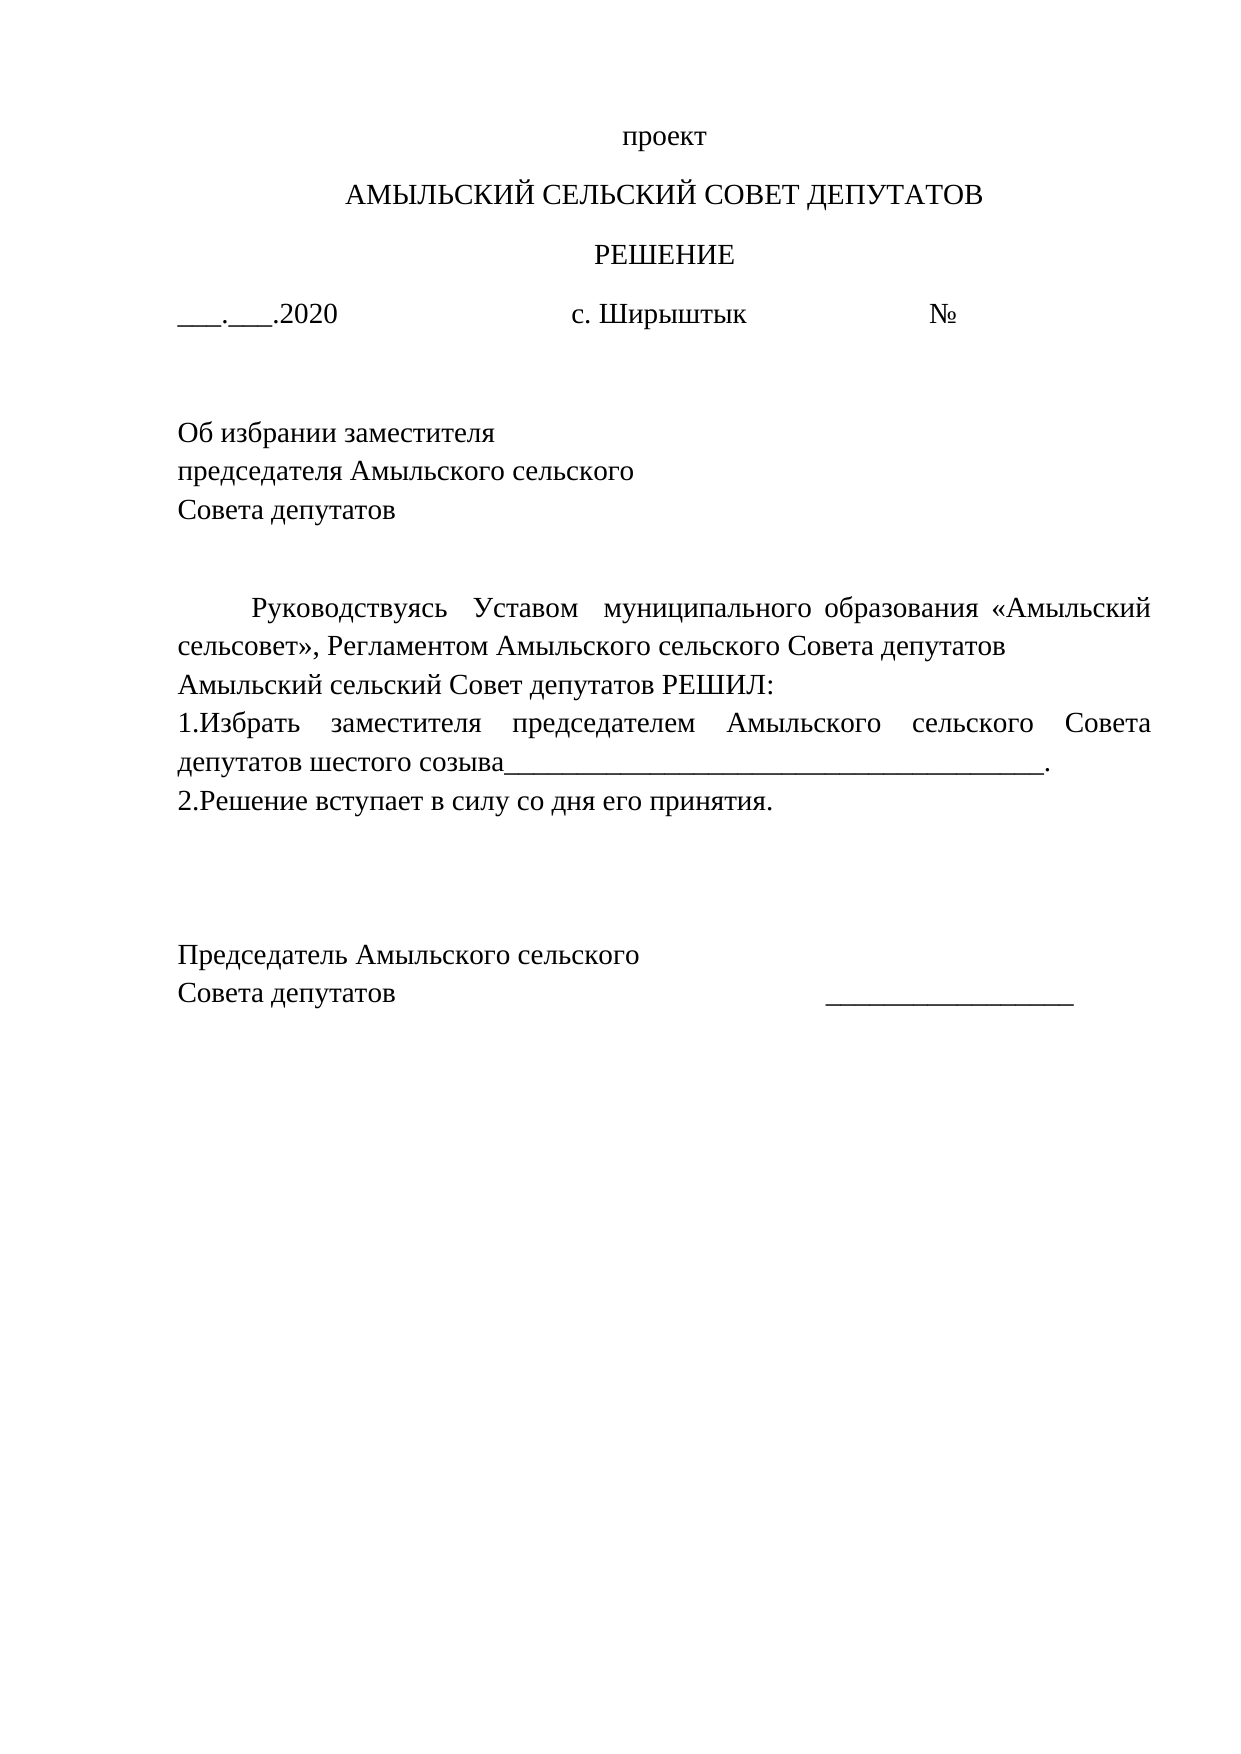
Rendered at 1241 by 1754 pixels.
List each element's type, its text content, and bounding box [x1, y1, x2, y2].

text Об избрании заместителя [177, 415, 1152, 448]
text АМЫЛЬСКИЙ СЕЛЬСКИЙ СОВЕТ ДЕПУТАТОВ [177, 177, 1152, 211]
text председателя Амыльского сельского [177, 453, 1152, 487]
text РЕШЕНИЕ [177, 237, 1152, 270]
text Совета депутатов _________________ [177, 975, 1152, 1009]
text 1.Избрать заместителя председателем Амыльского сельского Совета депутатов шестого созыва_____________________________________. [177, 706, 1152, 778]
text Совета депутатов [177, 492, 1152, 526]
text проект [177, 118, 1152, 152]
text Амыльский сельский Совет депутатов РЕШИЛ: [177, 667, 1152, 701]
text Руководствуясь Уставом муниципального образования «Амыльский сельсовет», Регламентом Амыльского сельского Совета депутатов [177, 590, 1152, 662]
text ___.___.2020 с. Ширыштык № [177, 296, 1152, 330]
text 2.Решение вступает в силу со дня его принятия. [177, 783, 1152, 816]
text Председатель Амыльского сельского [177, 937, 1152, 970]
